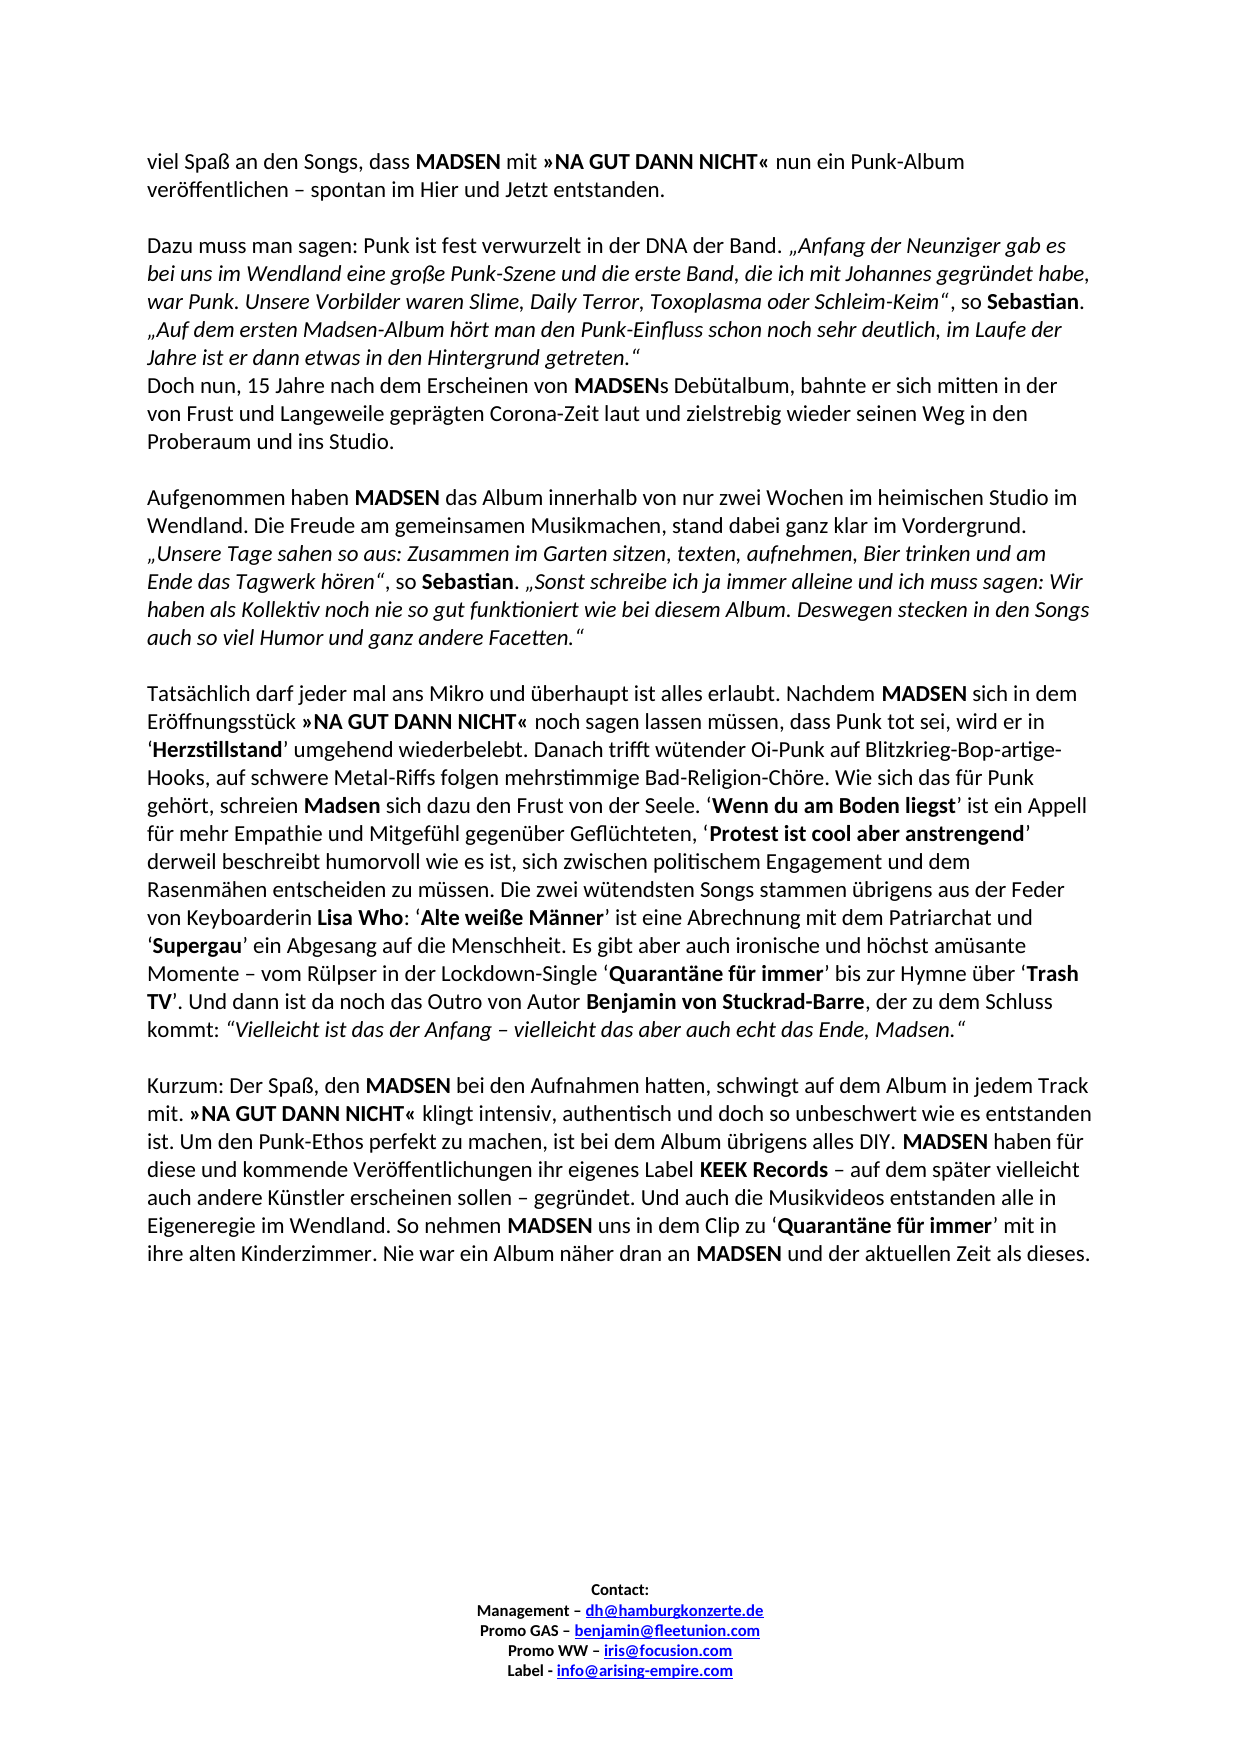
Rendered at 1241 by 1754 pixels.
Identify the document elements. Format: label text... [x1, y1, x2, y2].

text Tatsächlich darf jeder mal ans Mikro und überhaupt ist alles erlaubt. Nachdem MADSEN sich in dem Eröffnungsstück »NA GUT DANN NICHT« noch sagen lassen müssen, dass Punk tot sei, wird er in ‘Herzstillstand’ umgehend wiederbelebt. Danach trifft wütender Oi-Punk auf Blitzkrieg-Bop-artige-Hooks, auf schwere Metal-Riffs folgen mehrstimmige Bad-Religion-Chöre. Wie sich das für Punk gehört, schreien Madsen sich dazu den Frust von der Seele. ‘Wenn du am Boden liegst’ ist ein Appell für mehr Empathie und Mitgefühl gegenüber Geflüchteten, ‘Protest ist cool aber anstrengend’ derweil beschreibt humorvoll wie es ist, sich zwischen politischem Engagement und dem Rasenmähen entscheiden zu müssen. Die zwei wütendsten Songs stammen übrigens aus der Feder von Keyboarderin Lisa Who: ‘Alte weiße Männer’ ist eine Abrechnung mit dem Patriarchat und ‘Supergau’ ein Abgesang auf die Menschheit. Es gibt aber auch ironische und höchst amüsante Momente – vom Rülpser in der Lockdown-Single ‘Quarantäne für immer’ bis zur Hymne über ‘Trash TV’. Und dann ist da noch das Outro von Autor Benjamin von Stuckrad-Barre, der zu dem Schluss kommt: “Vielleicht ist das der Anfang – vielleicht das aber auch echt das Ende, Madsen.“ [147, 679, 1093, 1043]
text Dazu muss man sagen: Punk ist fest verwurzelt in der DNA der Band. „Anfang der Neunziger gab es bei uns im Wendland eine große Punk-Szene und die erste Band, die ich mit Johannes gegründet habe, war Punk. Unsere Vorbilder waren Slime, Daily Terror, Toxoplasma oder Schleim-Keim“, so Sebastian. „Auf dem ersten Madsen-Album hört man den Punk-Einfluss schon noch sehr deutlich, im Laufe der Jahre ist er dann etwas in den Hintergrund getreten.“ [147, 231, 1093, 371]
text Doch nun, 15 Jahre nach dem Erscheinen von MADSENs Debütalbum, bahnte er sich mitten in der von Frust und Langeweile geprägten Corona-Zeit laut und zielstrebig wieder seinen Weg in den Proberaum und ins Studio. [147, 371, 1093, 455]
text Aufgenommen haben MADSEN das Album innerhalb von nur zwei Wochen im heimischen Studio im Wendland. Die Freude am gemeinsamen Musikmachen, stand dabei ganz klar im Vordergrund. „Unsere Tage sahen so aus: Zusammen im Garten sitzen, texten, aufnehmen, Bier trinken und am Ende das Tagwerk hören“, so Sebastian. „Sonst schreibe ich ja immer alleine und ich muss sagen: Wir haben als Kollektiv noch nie so gut funktioniert wie bei diesem Album. Deswegen stecken in den Songs auch so viel Humor und ganz andere Facetten.“ [147, 483, 1093, 651]
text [147, 147, 1093, 203]
text Kurzum: Der Spaß, den MADSEN bei den Aufnahmen hatten, schwingt auf dem Album in jedem Track mit. »NA GUT DANN NICHT« klingt intensiv, authentisch und doch so unbeschwert wie es entstanden ist. Um den Punk-Ethos perfekt zu machen, ist bei dem Album übrigens alles DIY. MADSEN haben für diese und kommende Veröffentlichungen ihr eigenes Label KEEK Records – auf dem später vielleicht auch andere Künstler erscheinen sollen – gegründet. Und auch die Musikvideos entstanden alle in Eigeneregie im Wendland. So nehmen MADSEN uns in dem Clip zu ‘Quarantäne für immer’ mit in ihre alten Kinderzimmer. Nie war ein Album näher dran an MADSEN und der aktuellen Zeit als dieses. [147, 1071, 1093, 1268]
